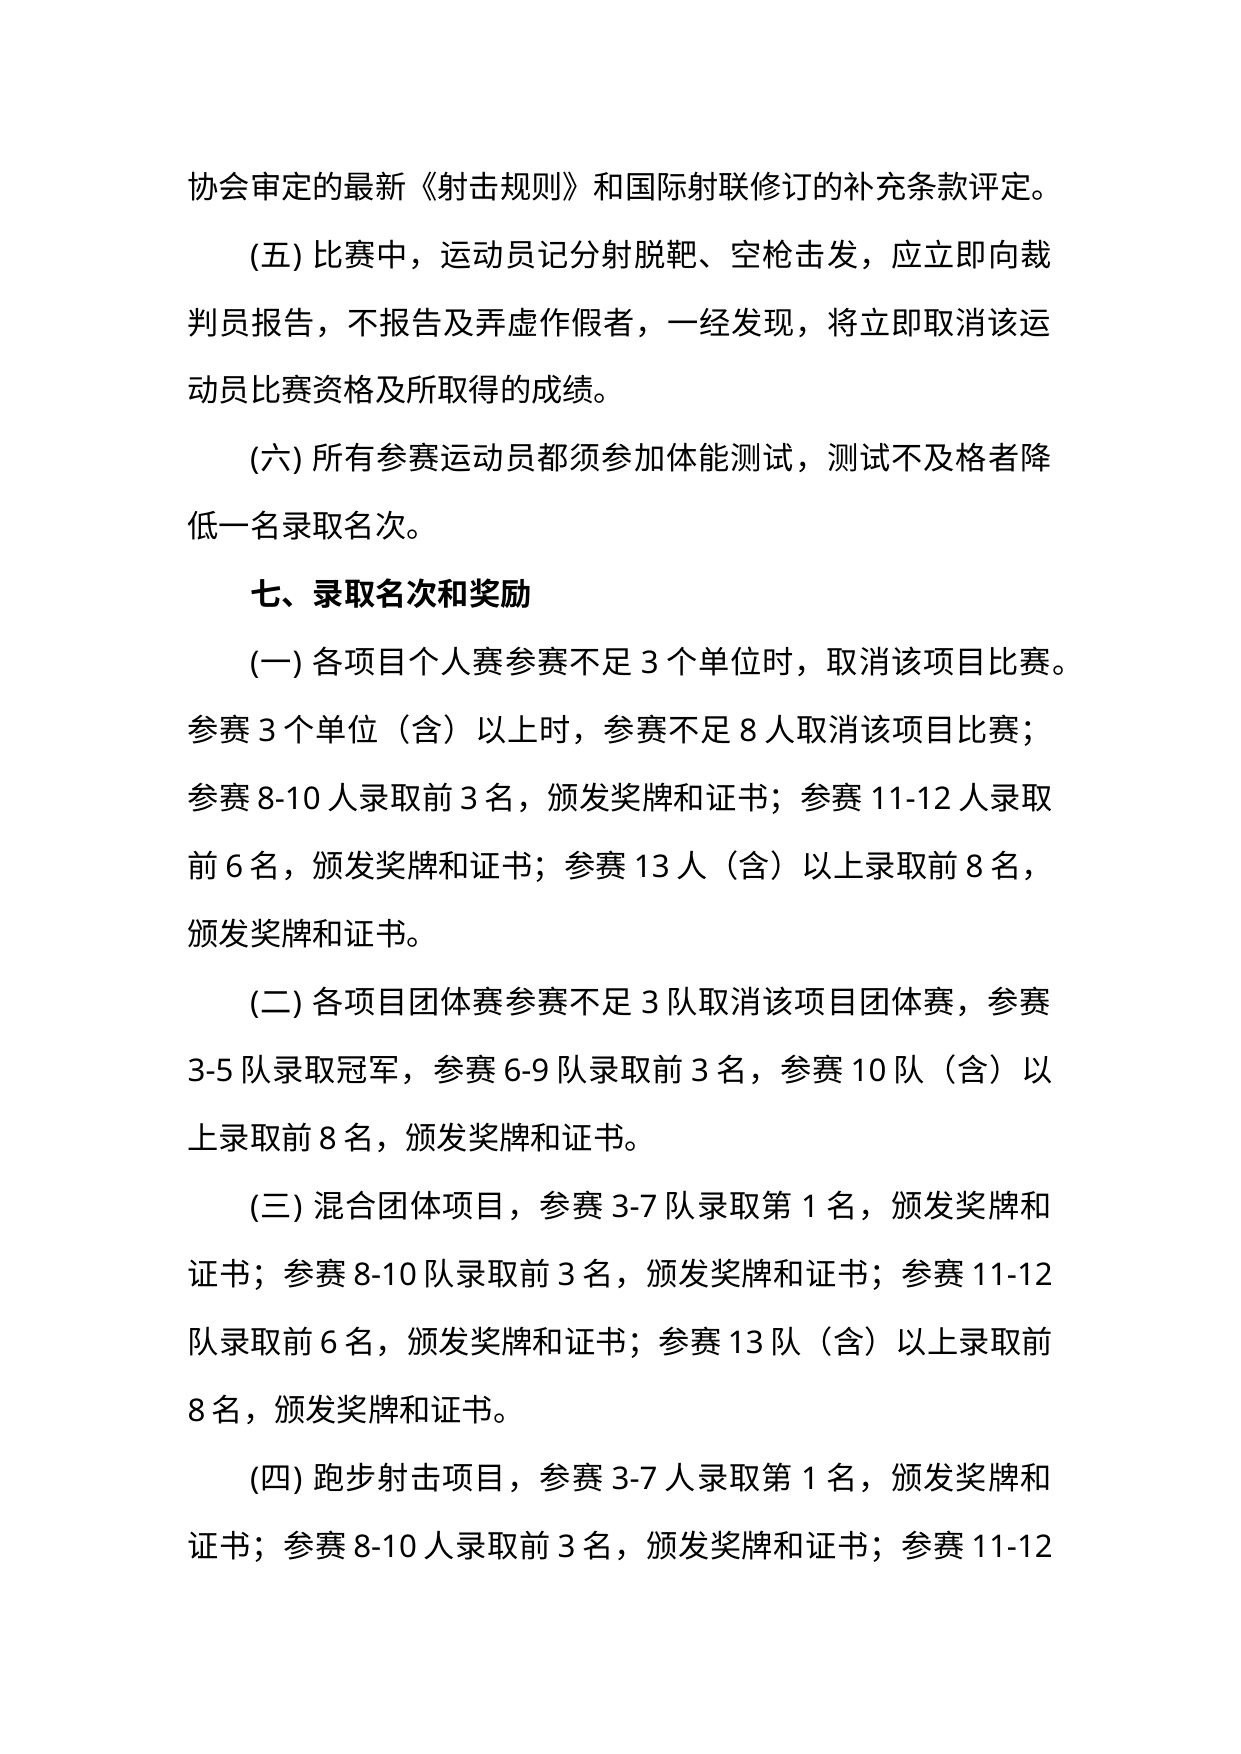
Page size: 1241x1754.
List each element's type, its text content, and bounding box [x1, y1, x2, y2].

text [187, 162, 1053, 207]
text (一) 各项目个人赛参赛不足3个单位时，取消该项目比赛。参赛3个单位（含）以上时，参赛不足8人取消该项目比赛；参赛8-10人录取前3名，颁发奖牌和证书；参赛11-12人录取前6名，颁发奖牌和证书；参赛13人（含）以上录取前8名，颁发奖牌和证书。 [187, 637, 1053, 954]
text (六) 所有参赛运动员都须参加体能测试，测试不及格者降低一名录取名次。 [187, 433, 1053, 547]
text 七、录取名次和奖励 [187, 569, 1053, 614]
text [187, 1453, 1053, 1567]
text (五) 比赛中，运动员记分射脱靶、空枪击发，应立即向裁判员报告，不报告及弄虚作假者，一经发现，将立即取消该运动员比赛资格及所取得的成绩。 [187, 230, 1053, 411]
text (三) 混合团体项目，参赛3-7队录取第1名，颁发奖牌和证书；参赛8-10队录取前3名，颁发奖牌和证书；参赛11-12队录取前6名，颁发奖牌和证书；参赛13队（含）以上录取前8名，颁发奖牌和证书。 [187, 1181, 1053, 1431]
text (二) 各项目团体赛参赛不足3队取消该项目团体赛，参赛3-5队录取冠军，参赛6-9队录取前3名，参赛10队（含）以上录取前8名，颁发奖牌和证书。 [187, 977, 1053, 1158]
